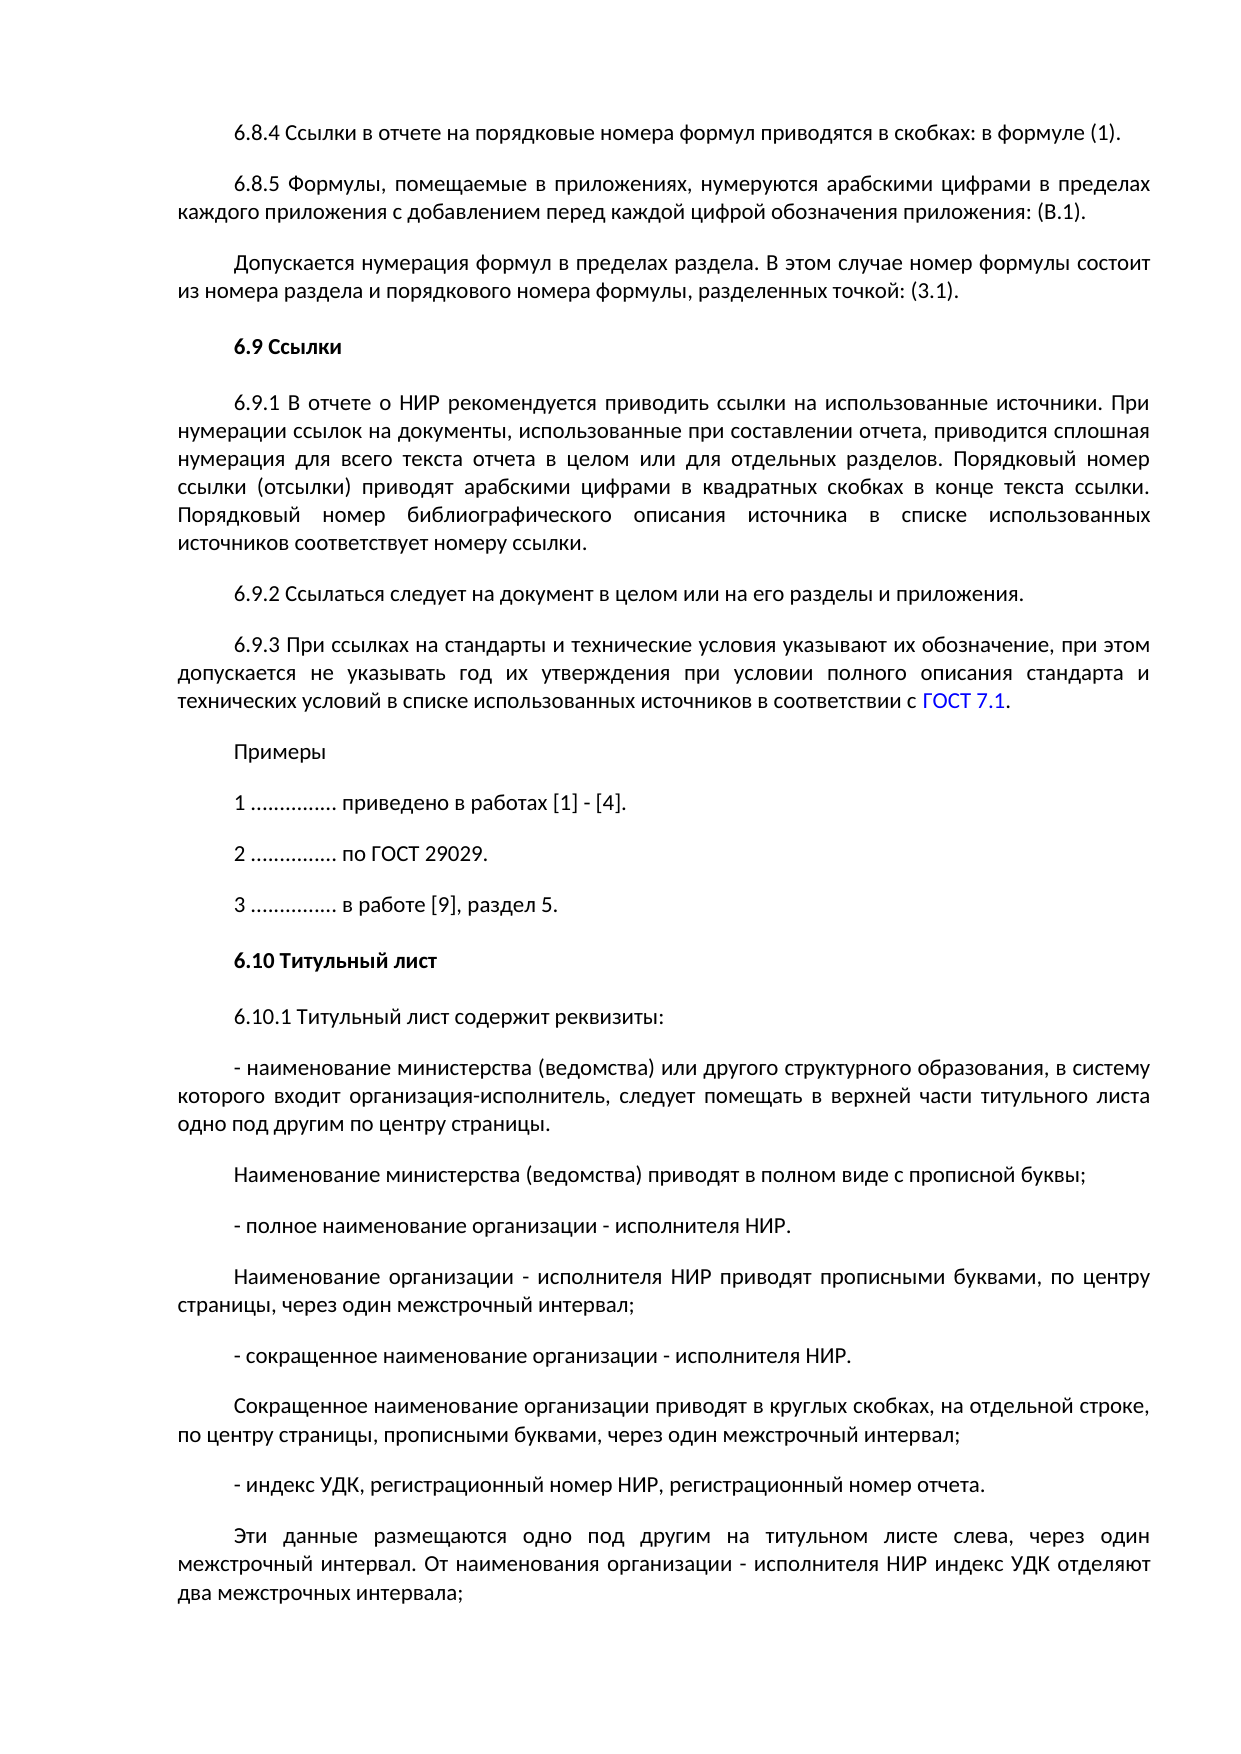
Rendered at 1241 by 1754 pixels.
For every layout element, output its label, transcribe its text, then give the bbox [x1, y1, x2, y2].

text 6.9.3 При ссылках на стандарты и технические условия указывают их обозначение, при этом допускается не указывать год их утверждения при условии полного описания стандарта и технических условий в списке использованных источников в соответствии с ГОСТ 7.1. [177, 630, 1152, 714]
text - наименование министерства (ведомства) или другого структурного образования, в систему которого входит организация-исполнитель, следует помещать в верхней части титульного листа одно под другим по центру страницы. [177, 1053, 1152, 1137]
text Наименование организации - исполнителя НИР приводят прописными буквами, по центру страницы, через один межстрочный интервал; [177, 1262, 1152, 1318]
text - полное наименование организации - исполнителя НИР. [177, 1211, 1152, 1239]
text - индекс УДК, регистрационный номер НИР, регистрационный номер отчета. [177, 1471, 1152, 1499]
text Сокращенное наименование организации приводят в круглых скобках, на отдельной строке, по центру страницы, прописными буквами, через один межстрочный интервал; [177, 1392, 1152, 1448]
text 3 ............... в работе [9], раздел 5. [177, 890, 1152, 918]
title 6.10 Титульный лист [177, 946, 1152, 974]
text 2 ............... по ГОСТ 29029. [177, 839, 1152, 867]
text 6.8.4 Ссылки в отчете на порядковые номера формул приводятся в скобках: в формуле (1). [177, 118, 1152, 146]
text - сокращенное наименование организации - исполнителя НИР. [177, 1341, 1152, 1369]
title 6.9 Ссылки [177, 332, 1152, 360]
text Наименование министерства (ведомства) приводят в полном виде с прописной буквы; [177, 1160, 1152, 1188]
text Допускается нумерация формул в пределах раздела. В этом случае номер формулы состоит из номера раздела и порядкового номера формулы, разделенных точкой: (3.1). [177, 248, 1152, 304]
text 6.8.5 Формулы, помещаемые в приложениях, нумеруются арабскими цифрами в пределах каждого приложения с добавлением перед каждой цифрой обозначения приложения: (В.1). [177, 169, 1152, 225]
text 6.9.2 Ссылаться следует на документ в целом или на его разделы и приложения. [177, 579, 1152, 607]
text 1 ............... приведено в работах [1] - [4]. [177, 788, 1152, 816]
text 6.10.1 Титульный лист содержит реквизиты: [177, 1002, 1152, 1030]
text Эти данные размещаются одно под другим на титульном листе слева, через один межстрочный интервал. От наименования организации - исполнителя НИР индекс УДК отделяют два межстрочных интервала; [177, 1522, 1152, 1606]
text 6.9.1 В отчете о НИР рекомендуется приводить ссылки на использованные источники. При нумерации ссылок на документы, использованные при составлении отчета, приводится сплошная нумерация для всего текста отчета в целом или для отдельных разделов. Порядковый номер ссылки (отсылки) приводят арабскими цифрами в квадратных скобках в конце текста ссылки. Порядковый номер библиографического описания источника в списке использованных источников соответствует номеру ссылки. [177, 388, 1152, 556]
text Примеры [177, 737, 1152, 765]
